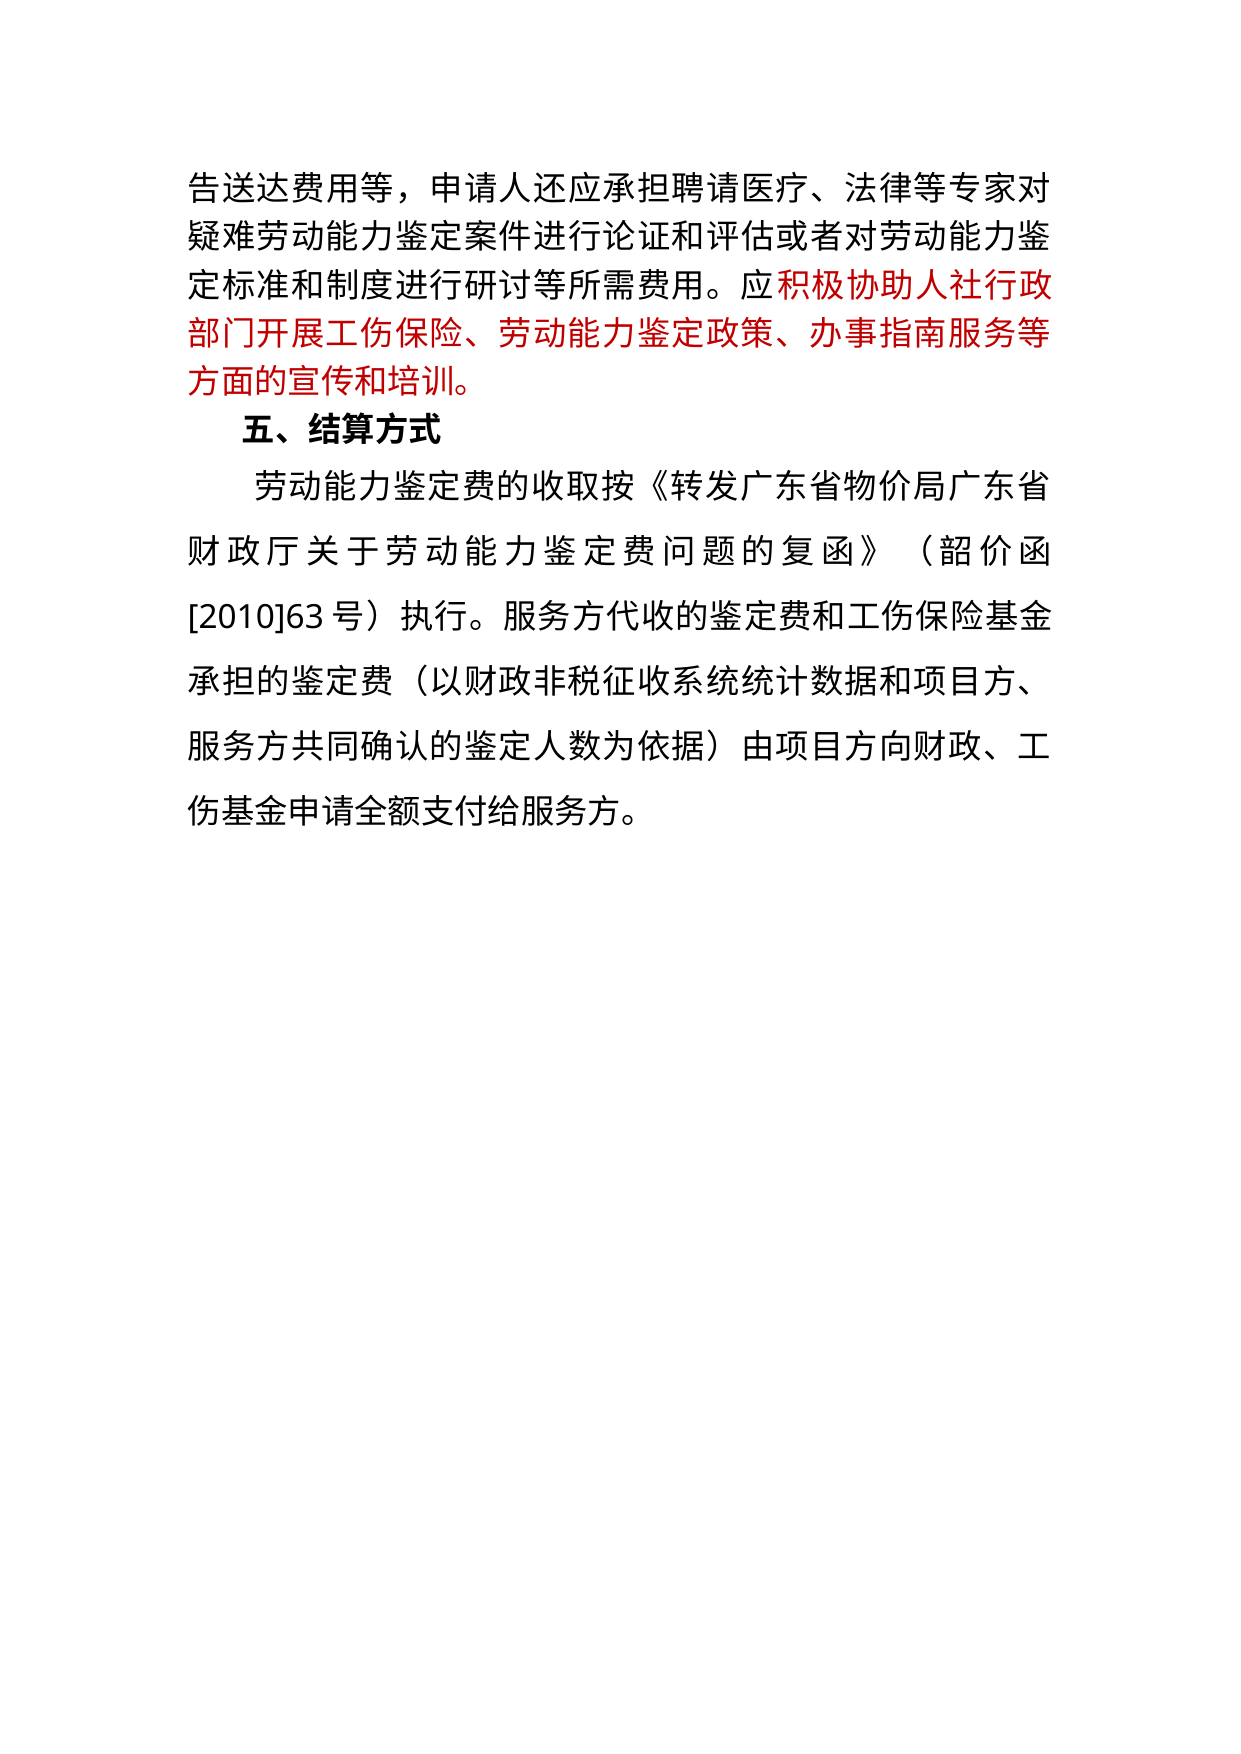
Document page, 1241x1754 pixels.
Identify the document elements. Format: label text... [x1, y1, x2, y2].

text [187, 162, 1053, 403]
text 劳动能力鉴定费的收取按《转发广东省物价局广东省财政厅关于劳动能力鉴定费问题的复函》（韶价函[2010]63号）执行。服务方代收的鉴定费和工伤保险基金承担的鉴定费（以财政非税征收系统统计数据和项目方、服务方共同确认的鉴定人数为依据）由项目方向财政、工伤基金申请全额支付给服务方。 [187, 451, 1053, 841]
text 五、结算方式 [187, 403, 1053, 451]
